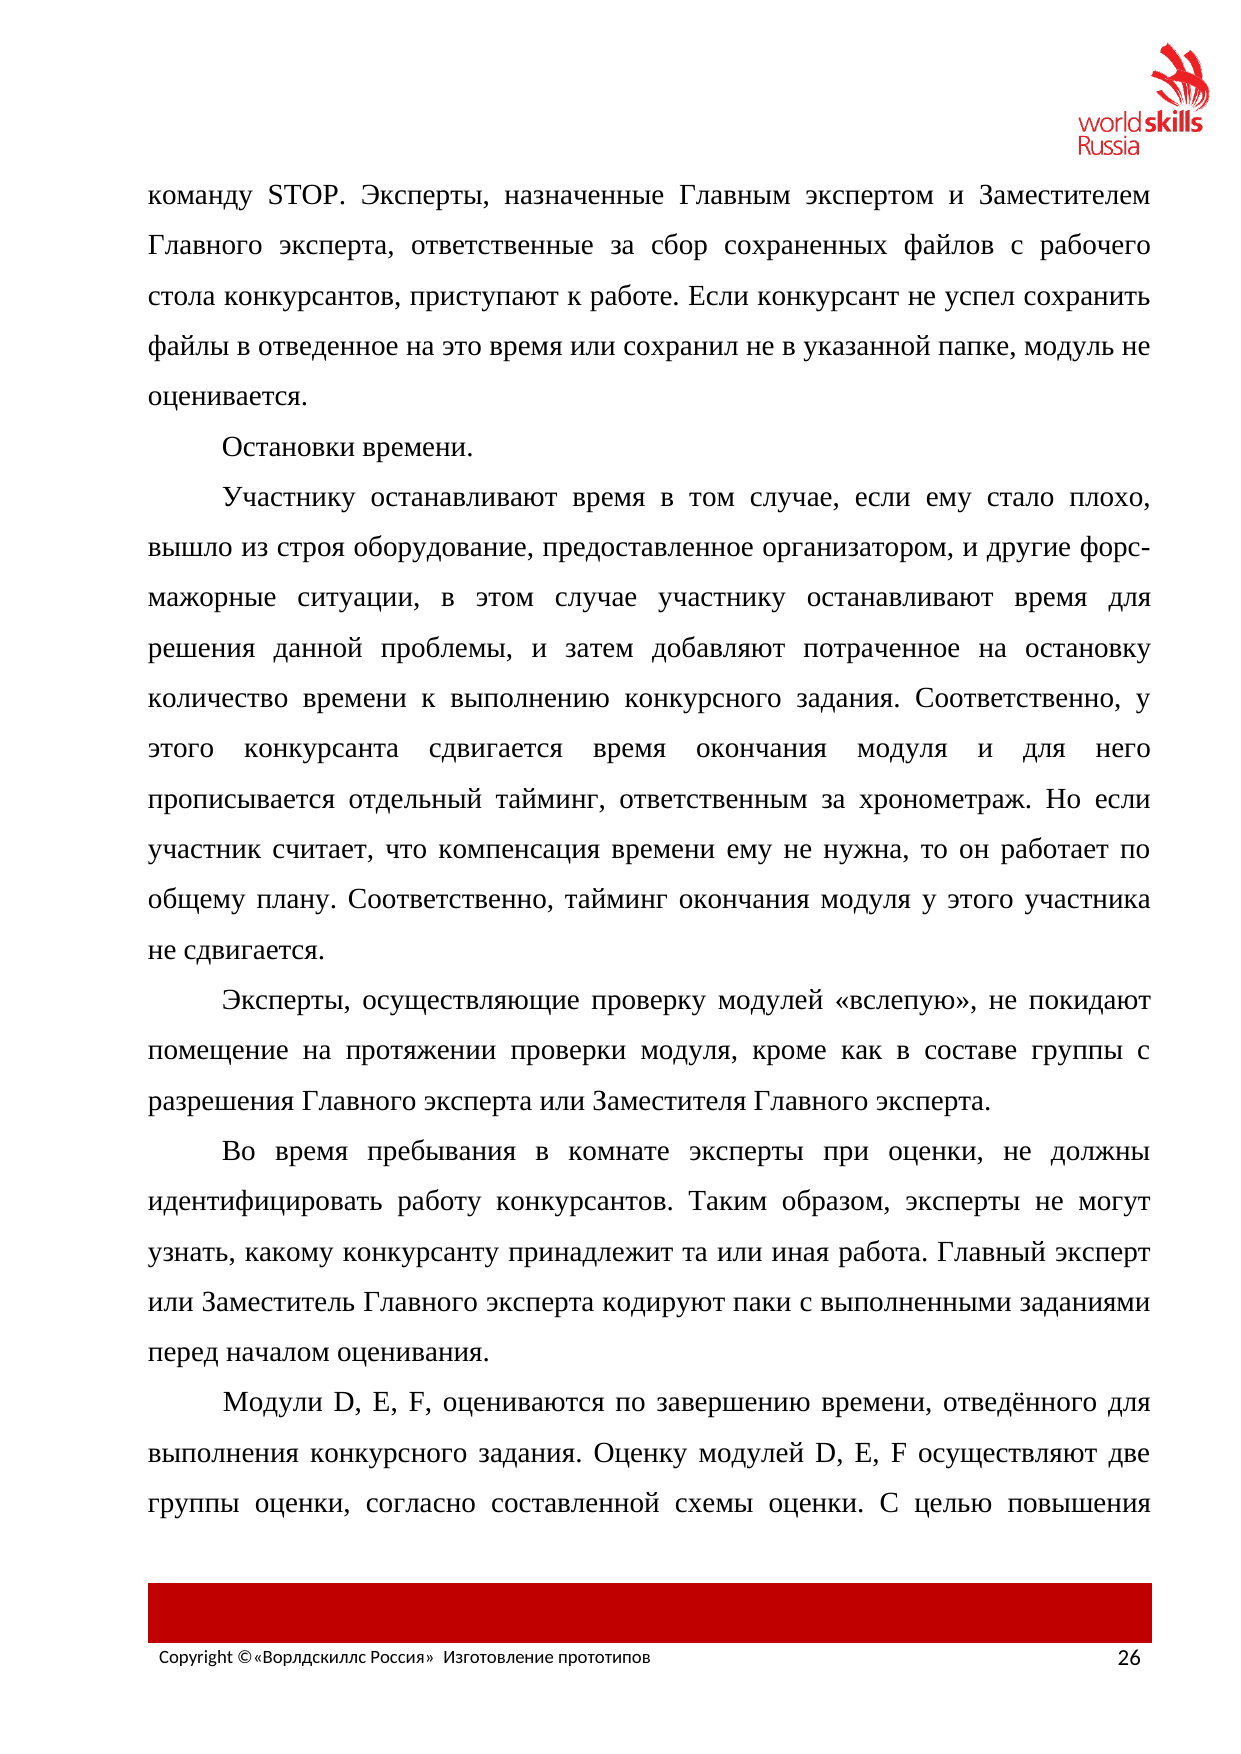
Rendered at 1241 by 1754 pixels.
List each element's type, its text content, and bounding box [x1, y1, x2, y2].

text Эксперты, осуществляющие проверку модулей «вслепую», не покидают помещение на протяжении проверки модуля, кроме как в составе группы с разрешения Главного эксперта или Заместителя Главного эксперта. [148, 982, 1152, 1116]
picture [1078, 42, 1235, 155]
text Остановки времени. [148, 429, 1152, 462]
text Участнику останавливают время в том случае, если ему стало плохо, вышло из строя оборудование, предоставленное организатором, и другие форс-мажорные ситуации, в этом случае участнику останавливают время для решения данной проблемы, и затем добавляют потраченное на остановку количество времени к выполнению конкурсного задания. Соответственно, у этого конкурсанта сдвигается время окончания модуля и для него прописывается отдельный тайминг, ответственным за хронометраж. Но если участник считает, что компенсация времени ему не нужна, то он работает по общему плану. Соответственно, тайминг окончания модуля у этого участника не сдвигается. [148, 479, 1152, 965]
text Во время пребывания в комнате эксперты при оценки, не должны идентифицировать работу конкурсантов. Таким образом, эксперты не могут узнать, какому конкурсанту принадлежит та или иная работа. Главный эксперт или Заместитель Главного эксперта кодируют паки с выполненными заданиями перед началом оценивания. [148, 1133, 1152, 1368]
